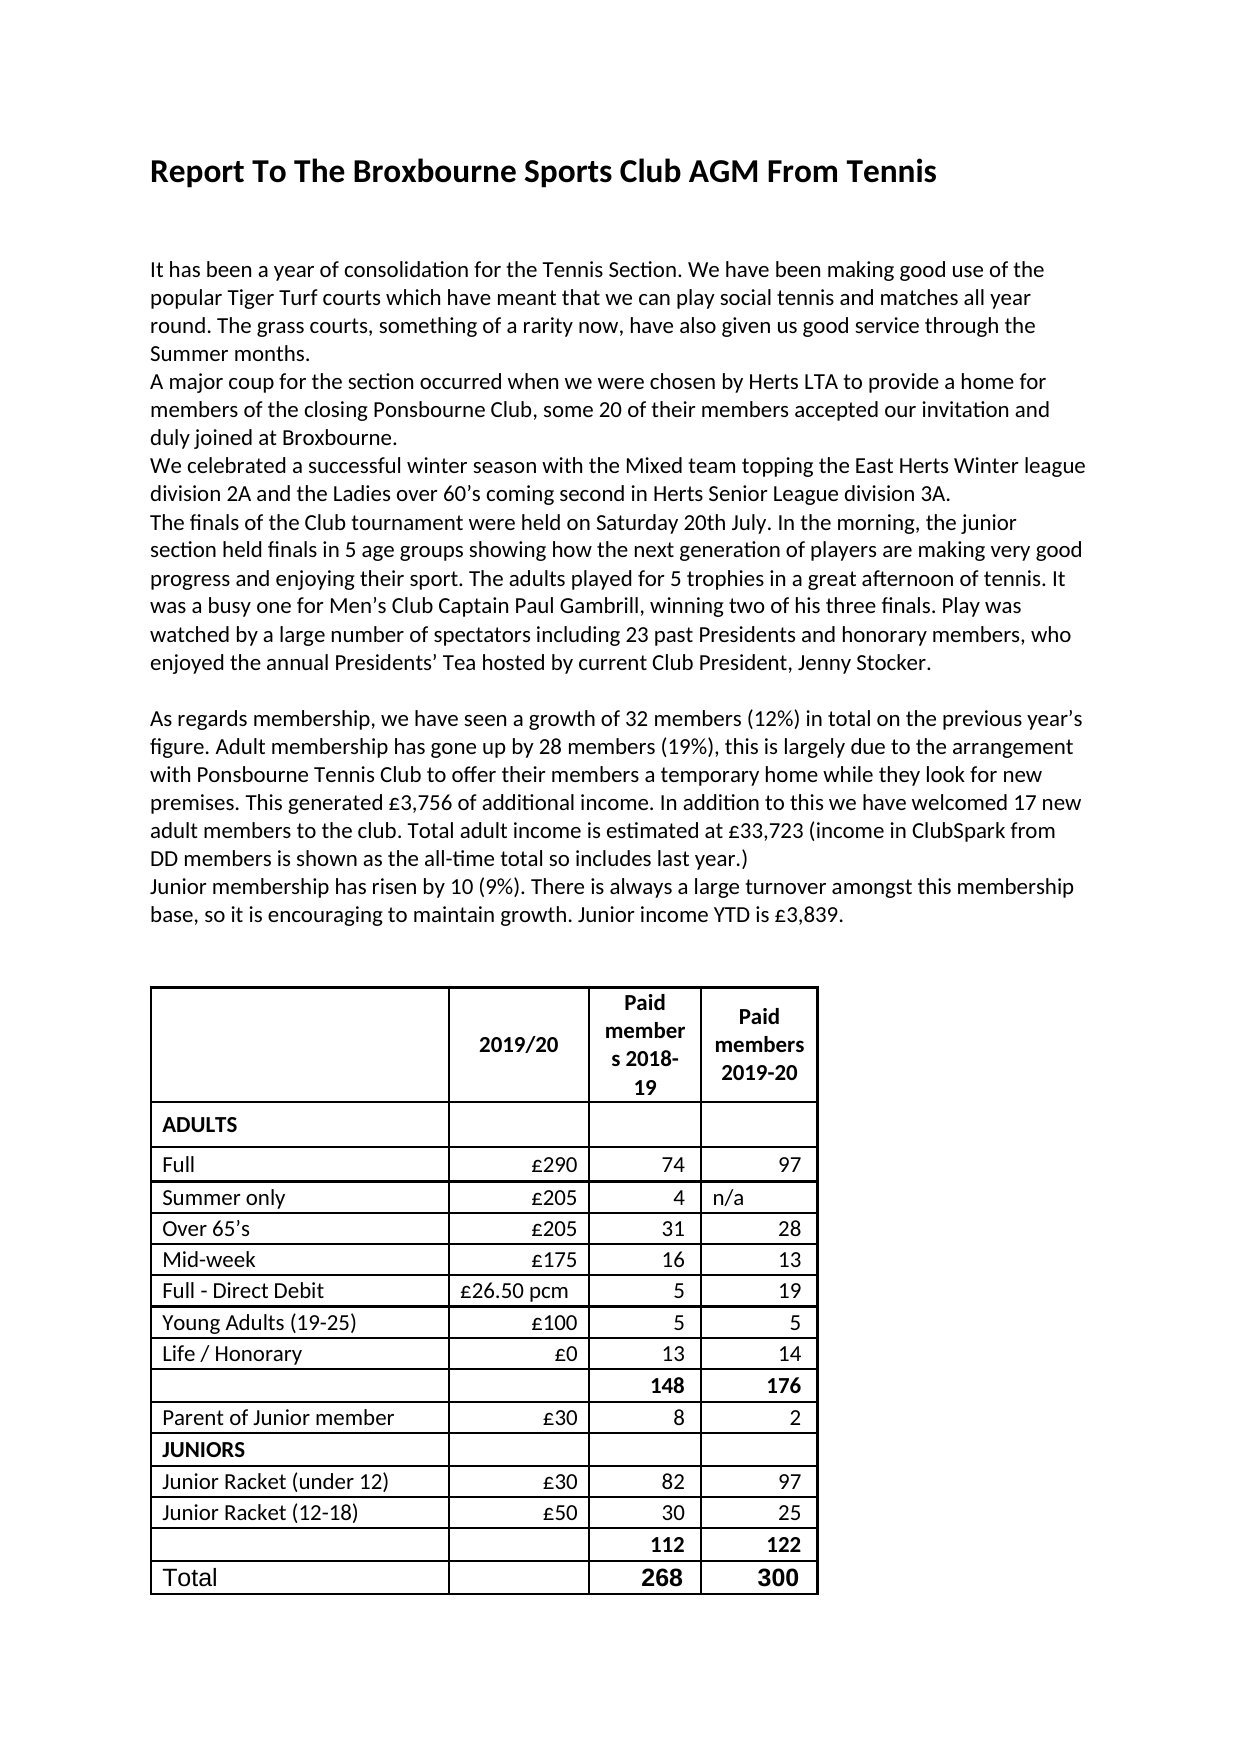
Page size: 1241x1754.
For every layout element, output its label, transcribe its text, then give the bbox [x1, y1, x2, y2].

table_cell ADULTS [152, 1103, 448, 1146]
table_cell 97 [702, 1467, 816, 1496]
table_cell [590, 1434, 700, 1465]
table_cell [590, 1103, 700, 1146]
table_cell [702, 1434, 816, 1465]
table_cell £26.50 pcm [450, 1276, 588, 1305]
table_cell 13 [590, 1339, 700, 1368]
table_cell £0 [450, 1339, 588, 1368]
table_cell 112 [590, 1529, 700, 1560]
table_cell [450, 1529, 588, 1560]
table_cell 14 [702, 1339, 816, 1368]
table_cell [450, 1370, 588, 1401]
table_cell [450, 1562, 588, 1593]
table_cell £175 [450, 1245, 588, 1274]
table_cell Full [152, 1148, 448, 1180]
table_cell 8 [590, 1403, 700, 1432]
text It has been a year of consolidation for the Tennis Section. We have been making good use of the popular Tiger Turf courts which have meant that we can play social tennis and matches all year round. The grass courts, something of a rarity now, have also given us good service through the Summer months. A major coup for the section occurred when we were chosen by Herts LTA to provide a home for members of the closing Ponsbourne Club, some 20 of their members accepted our invitation and duly joined at Broxbourne. We celebrated a successful winter season with the Mixed team topping the East Herts Winter league division 2A and the Ladies over 60’s coming second in Herts Senior League division 3A. The finals of the Club tournament were held on Saturday 20th July. In the morning, the junior section held finals in 5 age groups showing how the next generation of players are making very good progress and enjoying their sport. The adults played for 5 trophies in a great afternoon of tennis. It was a busy one for Men’s Club Captain Paul Gambrill, winning two of his three finals. Play was watched by a large number of spectators including 23 past Presidents and honorary members, who enjoyed the annual Presidents’ Tea hosted by current Club President, Jenny Stocker. [150, 255, 1090, 676]
table_cell 30 [590, 1498, 700, 1527]
table_cell Junior Racket (under 12) [152, 1467, 448, 1496]
table_cell [152, 1529, 448, 1560]
table_cell 31 [590, 1214, 700, 1243]
table_cell Young Adults (19-25) [152, 1308, 448, 1337]
table_cell [450, 1434, 588, 1465]
table_cell Mid-week [152, 1245, 448, 1274]
table_cell Full - Direct Debit [152, 1276, 448, 1305]
table_cell £30 [450, 1467, 588, 1496]
table_cell 5 [702, 1308, 816, 1337]
text As regards membership, we have seen a growth of 32 members (12%) in total on the previous year’s figure. Adult membership has gone up by 28 members (19%), this is largely due to the arrangement with Ponsbourne Tennis Club to offer their members a temporary home while they look for new premises. This generated £3,756 of additional income. In addition to this we have welcomed 17 new adult members to the club. Total adult income is estimated at £33,723 (income in ClubSpark from DD members is shown as the all-time total so includes last year.) [150, 704, 1090, 872]
table_cell Parent of Junior member [152, 1403, 448, 1432]
table_cell 74 [590, 1148, 700, 1180]
table_cell 82 [590, 1467, 700, 1496]
table_cell 97 [702, 1148, 816, 1180]
table_cell 13 [702, 1245, 816, 1274]
table_cell Life / Honorary [152, 1339, 448, 1368]
text Junior membership has risen by 10 (9%). There is always a large turnover amongst this membership base, so it is encouraging to maintain growth. Junior income YTD is £3,839. [150, 872, 1090, 928]
table_cell [152, 1370, 448, 1401]
table_header Paid members 2018-19 [590, 989, 700, 1101]
table_cell 16 [590, 1245, 700, 1274]
table_cell £50 [450, 1498, 588, 1527]
table_cell 19 [702, 1276, 816, 1305]
table_cell 28 [702, 1214, 816, 1243]
text Report To The Broxbourne Sports Club AGM From Tennis [150, 150, 1090, 191]
table_header [152, 989, 448, 1101]
table_cell 2 [702, 1403, 816, 1432]
table_cell £205 [450, 1214, 588, 1243]
table_cell Junior Racket (12-18) [152, 1498, 448, 1527]
table_cell JUNIORS [152, 1434, 448, 1465]
table_header Paid members 2019-20 [702, 989, 816, 1101]
table_cell 176 [702, 1370, 816, 1401]
table_cell 25 [702, 1498, 816, 1527]
table_cell 148 [590, 1370, 700, 1401]
table_header 2019/20 [450, 989, 588, 1101]
table_cell Total [152, 1562, 448, 1593]
table_cell 4 [590, 1183, 700, 1212]
table_cell 268 [590, 1562, 700, 1593]
table_cell [702, 1103, 816, 1146]
table_cell £30 [450, 1403, 588, 1432]
table_cell £205 [450, 1183, 588, 1212]
table_cell 300 [702, 1562, 816, 1593]
table_cell [450, 1103, 588, 1146]
table_cell 122 [702, 1529, 816, 1560]
table_cell Over 65’s [152, 1214, 448, 1243]
table_cell n/a [702, 1183, 816, 1212]
table_cell 5 [590, 1276, 700, 1305]
table_cell £100 [450, 1308, 588, 1337]
table_cell 5 [590, 1308, 700, 1337]
table_cell £290 [450, 1148, 588, 1180]
table_cell Summer only [152, 1183, 448, 1212]
